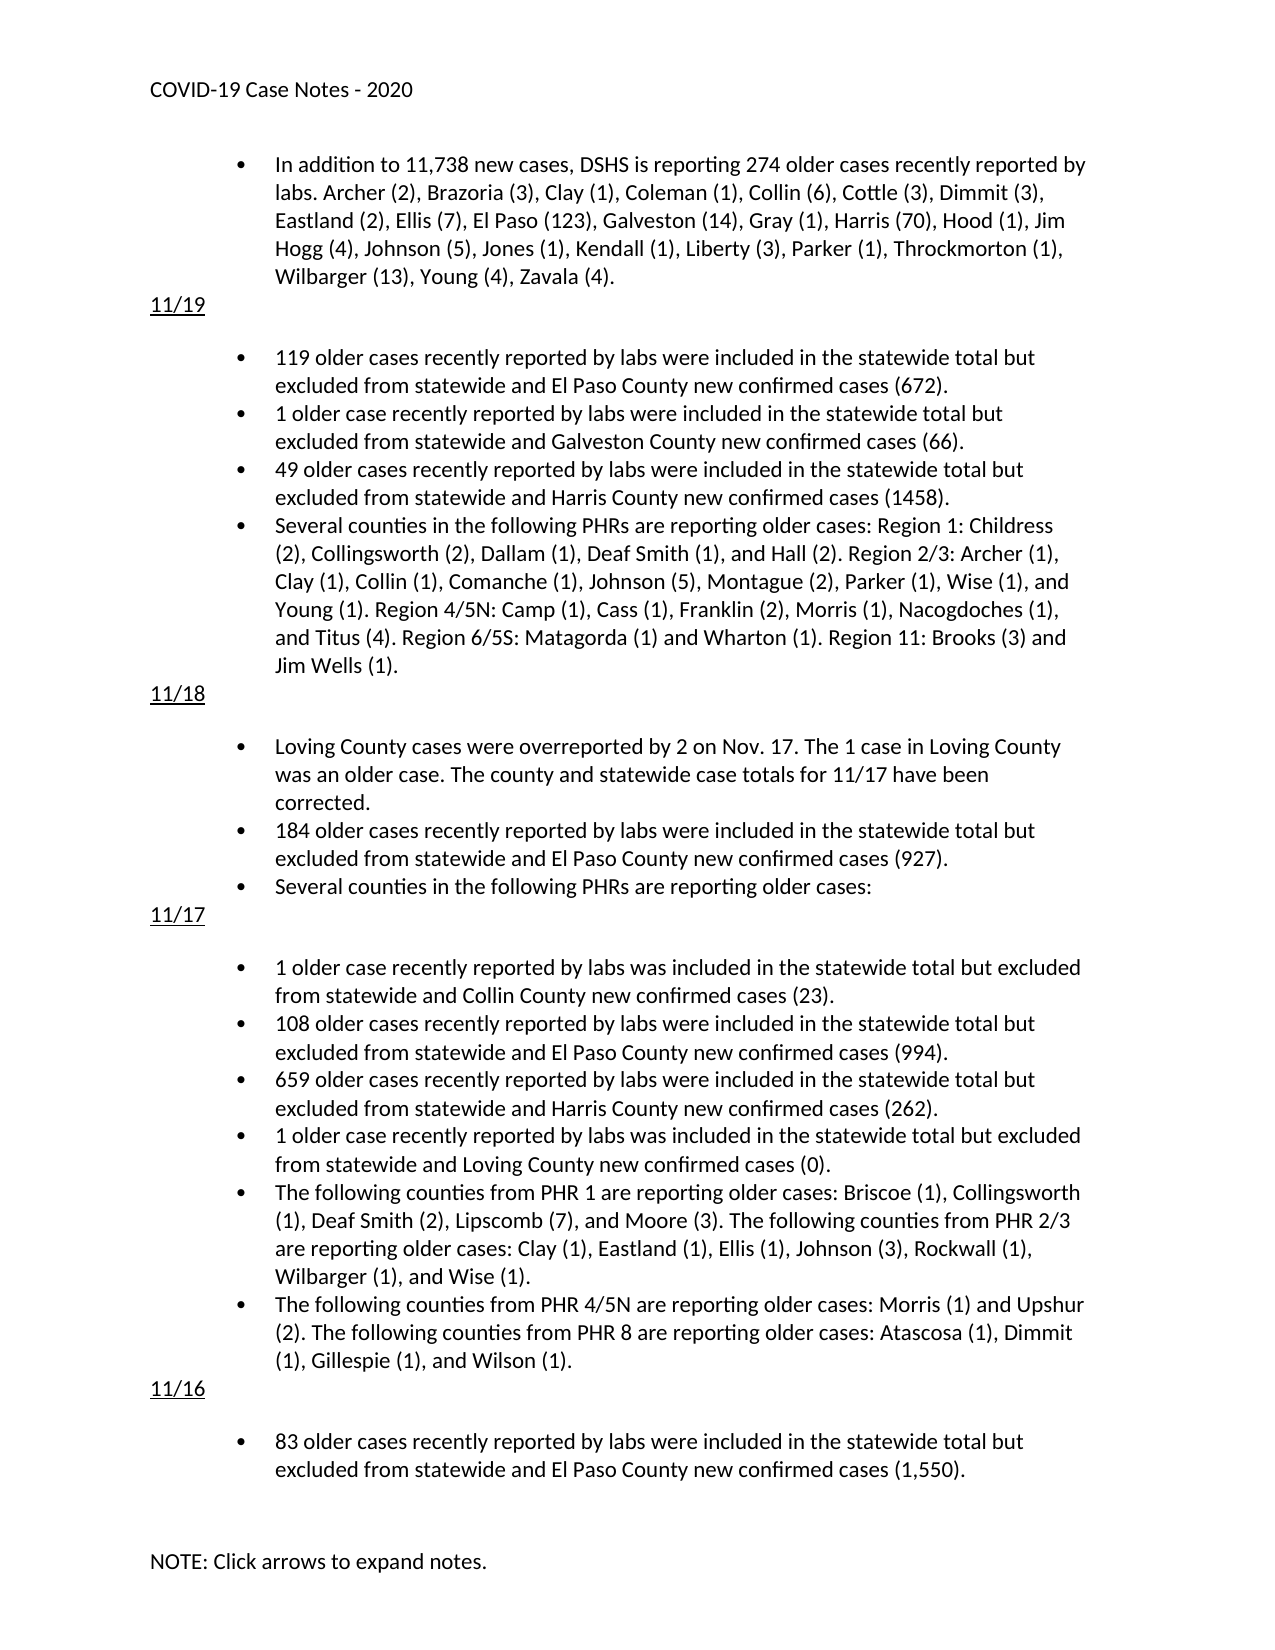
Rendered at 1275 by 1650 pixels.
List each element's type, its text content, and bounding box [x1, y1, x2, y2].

text 11/19 [150, 290, 1125, 318]
list Several counties in the following PHRs are reporting older cases: Region 1: Childress (2), Collingsworth (2), Dallam (1), Deaf Smith (1), and Hall (2). Region 2/3: Archer (1), Clay (1), Collin (1), Comanche (1), Johnson (5), Montague (2), Parker (1), Wise (1), and Young (1). Region 4/5N: Camp (1), Cass (1), Franklin (2), Morris (1), Nacogdoches (1), and Titus (4). Region 6/5S: Matagorda (1) and Wharton (1). Region 11: Brooks (3) and Jim Wells (1). [237, 511, 1087, 679]
list 184 older cases recently reported by labs were included in the statewide total but excluded from statewide and El Paso County new confirmed cases (927). [237, 816, 1087, 872]
list 1 older case recently reported by labs was included in the statewide total but excluded from statewide and Loving County new confirmed cases (0). [237, 1122, 1087, 1178]
list 1 older case recently reported by labs were included in the statewide total but excluded from statewide and Galveston County new confirmed cases (66). [237, 399, 1087, 455]
list The following counties from PHR 4/5N are reporting older cases: Morris (1) and Upshur (2). The following counties from PHR 8 are reporting older cases: Atascosa (1), Dimmit (1), Gillespie (1), and Wilson (1). [237, 1290, 1087, 1374]
text 11/16 [150, 1374, 1125, 1402]
list Loving County cases were overreported by 2 on Nov. 17. The 1 case in Loving County was an older case. The county and statewide case totals for 11/17 have been corrected. [237, 732, 1087, 816]
list 659 older cases recently reported by labs were included in the statewide total but excluded from statewide and Harris County new confirmed cases (262). [237, 1066, 1087, 1122]
list 119 older cases recently reported by labs were included in the statewide total but excluded from statewide and El Paso County new confirmed cases (672). [237, 343, 1087, 399]
list 83 older cases recently reported by labs were included in the statewide total but excluded from statewide and El Paso County new confirmed cases (1,550). [237, 1427, 1087, 1483]
list The following counties from PHR 1 are reporting older cases: Briscoe (1), Collingsworth (1), Deaf Smith (2), Lipscomb (7), and Moore (3). The following counties from PHR 2/3 are reporting older cases: Clay (1), Eastland (1), Ellis (1), Johnson (3), Rockwall (1), Wilbarger (1), and Wise (1). [237, 1178, 1087, 1290]
text 11/17 [150, 901, 1125, 928]
text 11/18 [150, 679, 1125, 707]
list In addition to 11,738 new cases, DSHS is reporting 274 older cases recently reported by labs. Archer (2), Brazoria (3), Clay (1), Coleman (1), Collin (6), Cottle (3), Dimmit (3), Eastland (2), Ellis (7), El Paso (123), Galveston (14), Gray (1), Harris (70), Hood (1), Jim Hogg (4), Johnson (5), Jones (1), Kendall (1), Liberty (3), Parker (1), Throckmorton (1), Wilbarger (13), Young (4), Zavala (4). [237, 150, 1087, 290]
list 1 older case recently reported by labs was included in the statewide total but excluded from statewide and Collin County new confirmed cases (23). [237, 953, 1087, 1009]
list 49 older cases recently reported by labs were included in the statewide total but excluded from statewide and Harris County new confirmed cases (1458). [237, 455, 1087, 511]
list Several counties in the following PHRs are reporting older cases: [237, 872, 1087, 901]
list 108 older cases recently reported by labs were included in the statewide total but excluded from statewide and El Paso County new confirmed cases (994). [237, 1009, 1087, 1066]
